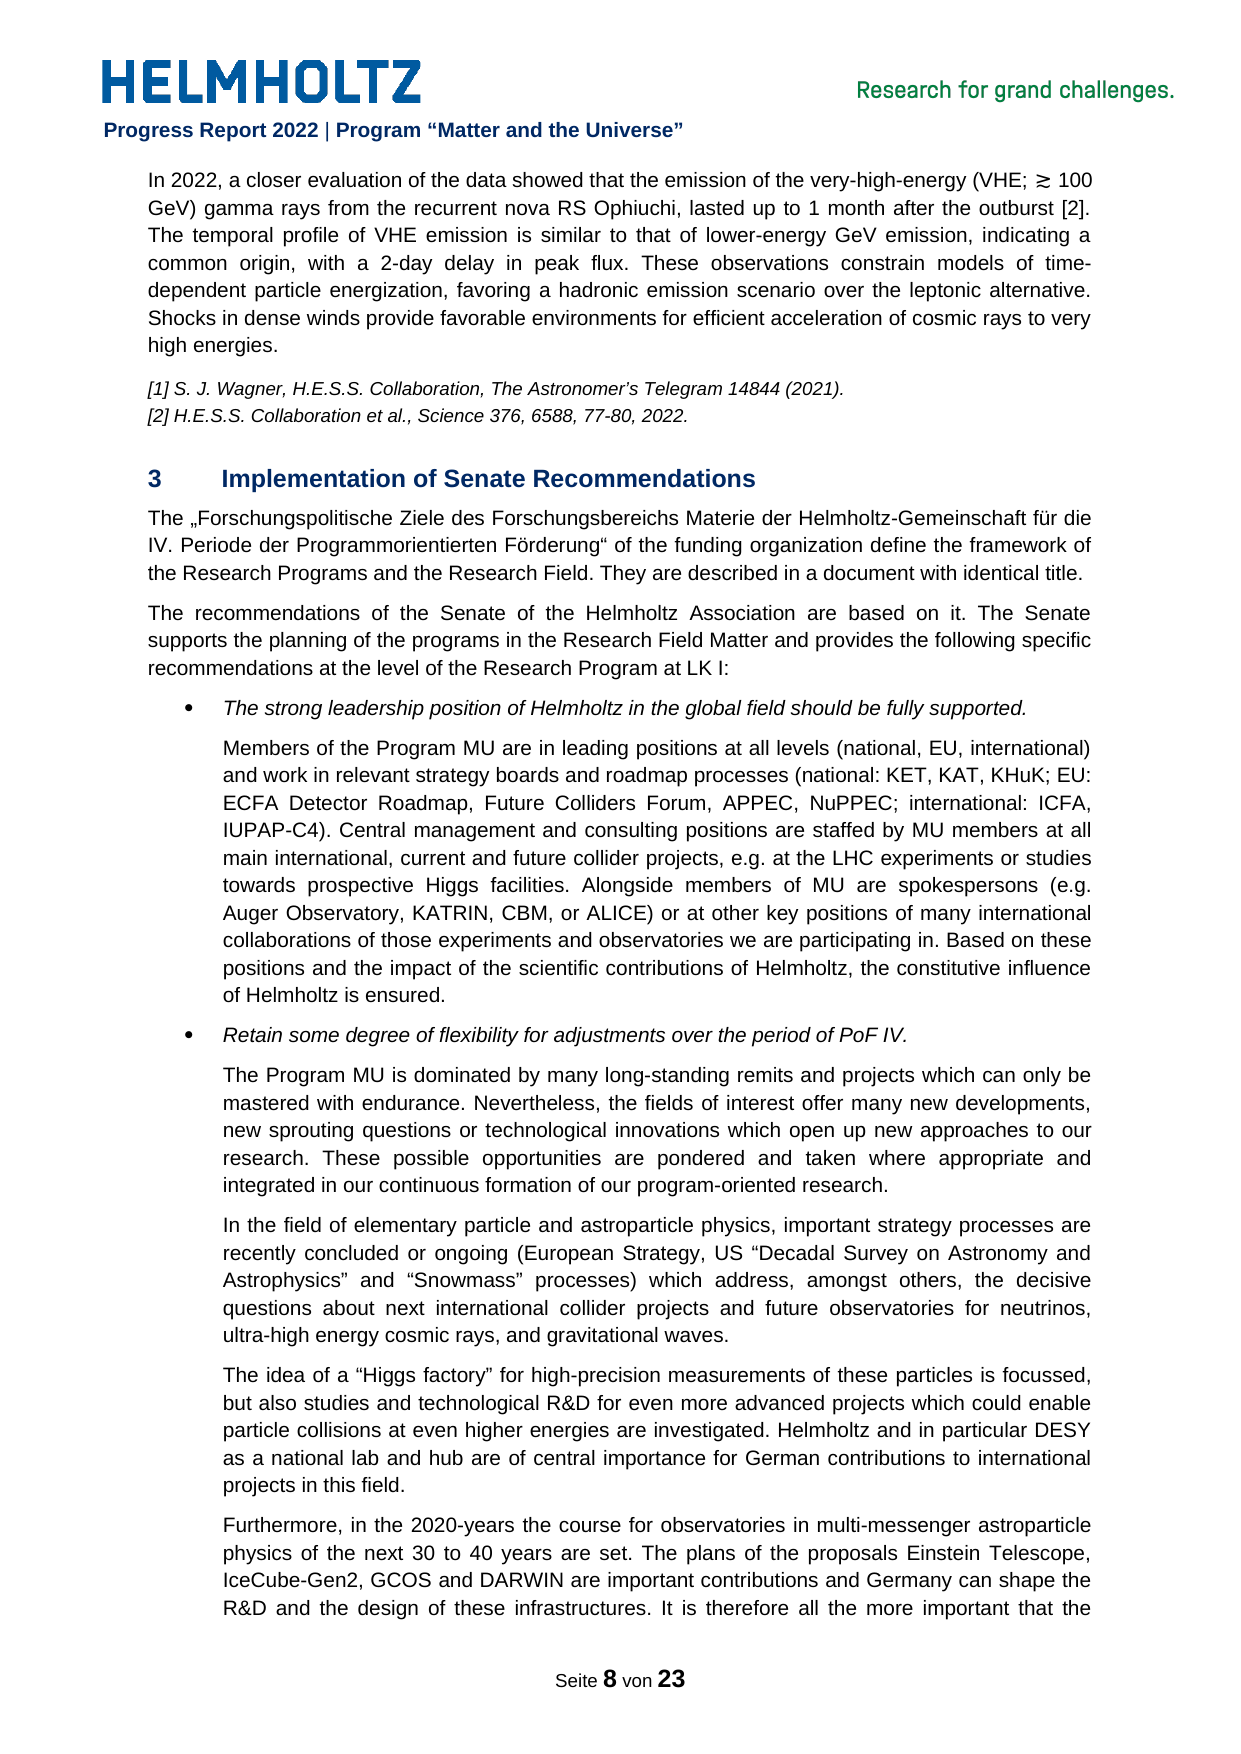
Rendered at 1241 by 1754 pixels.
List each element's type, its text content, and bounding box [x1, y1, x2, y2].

text [1] S. J. Wagner, H.E.S.S. Collaboration, The Astronomer’s Telegram 14844 (2021). [148, 377, 1093, 399]
text The recommendations of the Senate of the Helmholtz Association are based on it. The Senate supports the planning of the programs in the Research Field Matter and provides the following specific recommendations at the level of the Research Program at LK I: [148, 600, 1093, 679]
list Retain some degree of flexibility for adjustments over the period of PoF IV. [185, 1023, 1093, 1047]
text The „Forschungspolitische Ziele des Forschungsbereichs Materie der Helmholtz-Gemeinschaft für die IV. Periode der Programmorientierten Förderung“ of the funding organization define the framework of the Research Programs and the Research Field. They are described in a document with identical title. [148, 505, 1093, 584]
text In the field of elementary particle and astroparticle physics, important strategy processes are recently concluded or ongoing (European Strategy, US “Decadal Survey on Astronomy and Astrophysics” and “Snowmass” processes) which address, amongst others, the decisive questions about next international collider projects and future observatories for neutrinos, ultra-high energy cosmic rays, and gravitational waves. [223, 1213, 1093, 1347]
text Members of the Program MU are in leading positions at all levels (national, EU, international) and work in relevant strategy boards and roadmap processes (national: KET, KAT, KHuK; EU: ECFA Detector Roadmap, Future Colliders Forum, APPEC, NuPPEC; international: ICFA, IUPAP-C4). Central management and consulting positions are staffed by MU members at all main international, current and future collider projects, e.g. at the LHC experiments or studies towards prospective Higgs facilities. Alongside members of MU are spokespersons (e.g. Auger Observatory, KATRIN, CBM, or ALICE) or at other key positions of many international collaborations of those experiments and observatories we are participating in. Based on these positions and the impact of the scientific contributions of Helmholtz, the constitutive influence of Helmholtz is ensured. [223, 736, 1093, 1007]
text The idea of a “Higgs factory” for high-precision measurements of these particles is focussed, but also studies and technological R&D for even more advanced projects which could enable particle collisions at even higher energies are investigated. Helmholtz and in particular DESY as a national lab and hub are of central importance for German contributions to international projects in this field. [223, 1363, 1093, 1497]
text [223, 1513, 1093, 1619]
picture [102, 60, 421, 103]
picture [857, 80, 1176, 104]
text In 2022, a closer evaluation of the data showed that the emission of the very-high-energy (VHE; ≳ 100 GeV) gamma rays from the recurrent nova RS Ophiuchi, lasted up to 1 month after the outburst [2]. The temporal profile of VHE emission is similar to that of lower-energy GeV emission, indicating a common origin, with a 2-day delay in peak flux. These observations constrain models of time-dependent particle energization, favoring a hadronic emission scenario over the leptonic alternative. Shocks in dense winds provide favorable environments for efficient acceleration of cosmic rays to very high energies. [148, 167, 1093, 357]
text 3 Implementation of Senate Recommendations [148, 464, 1093, 493]
list The strong leadership position of Helmholtz in the global field should be fully supported. [185, 695, 1093, 719]
text The Program MU is dominated by many long-standing remits and projects which can only be mastered with endurance. Nevertheless, the fields of interest offer many new developments, new sprouting questions or technological innovations which open up new approaches to our research. These possible opportunities are pondered and taken where appropriate and integrated in our continuous formation of our program-oriented research. [223, 1063, 1093, 1197]
text [2] H.E.S.S. Collaboration et al., Science 376, 6588, 77-80, 2022. [148, 405, 1093, 427]
